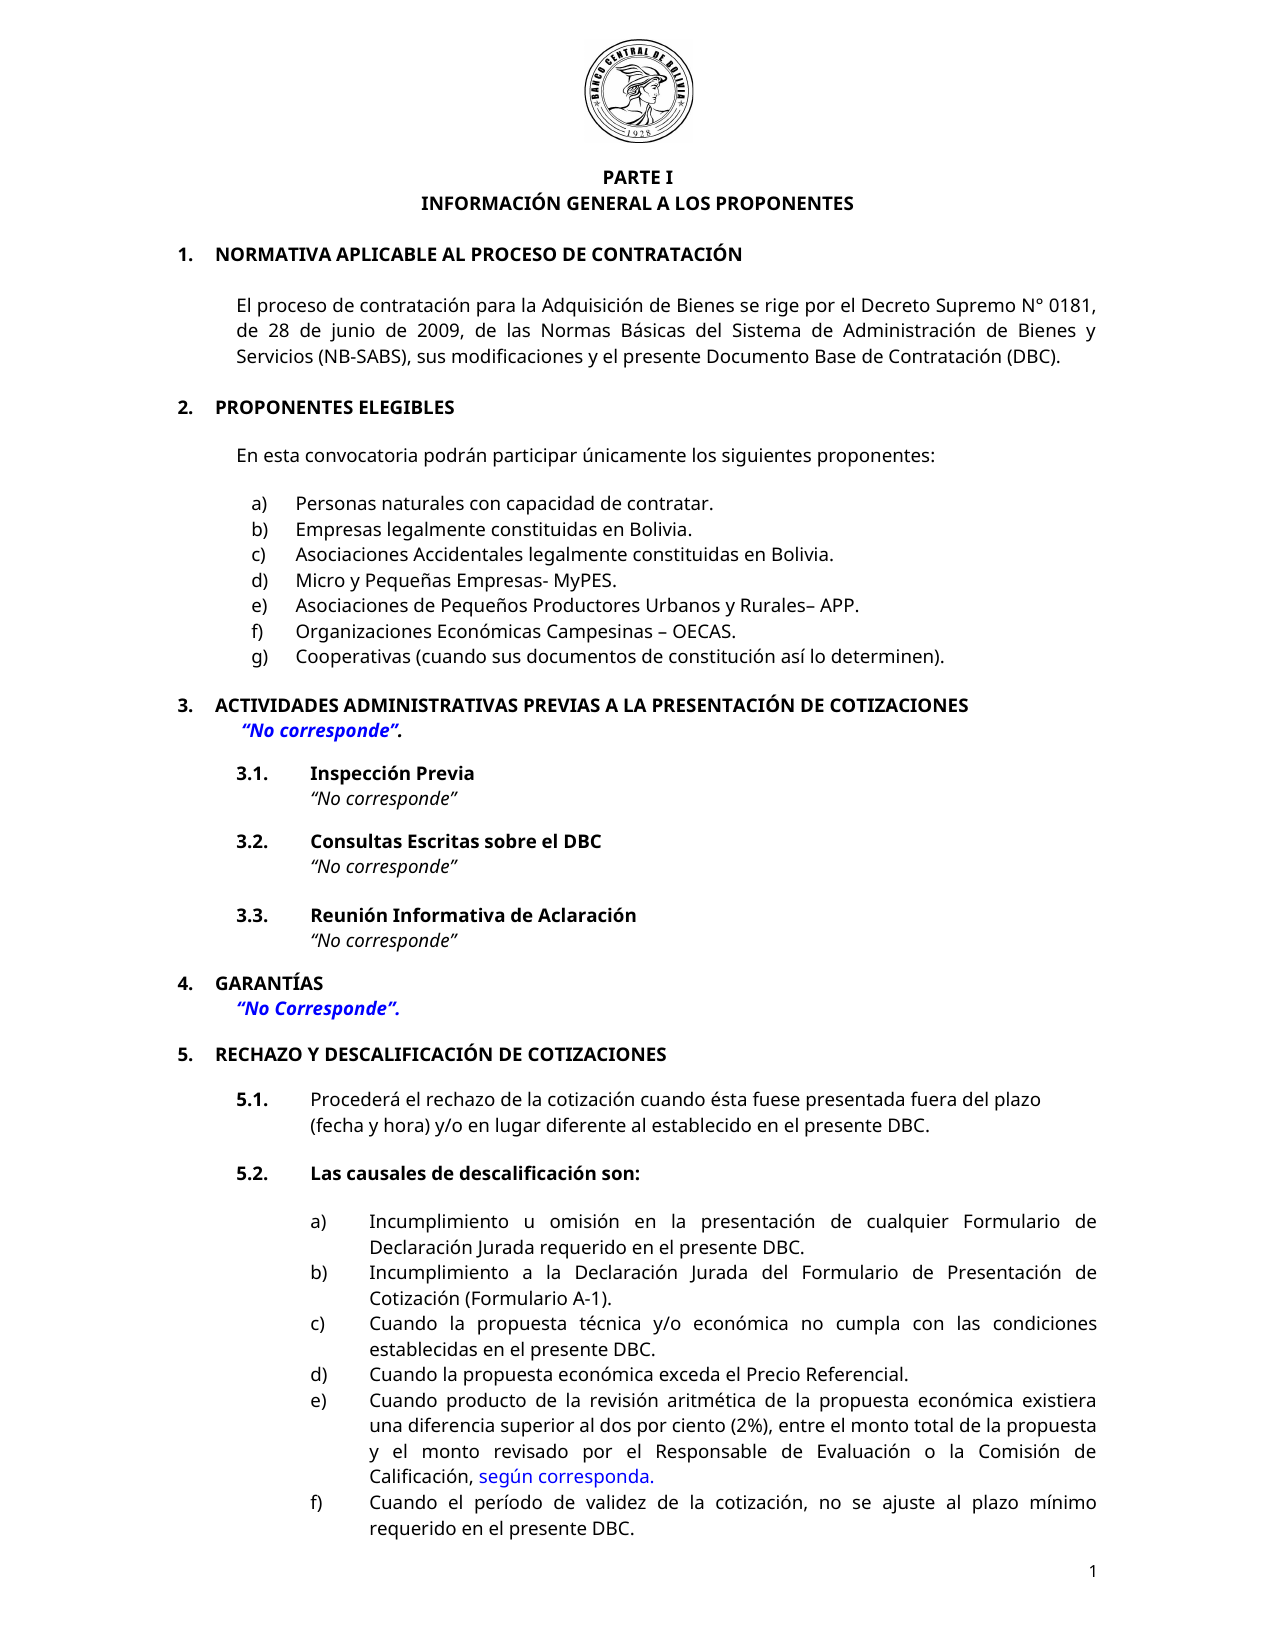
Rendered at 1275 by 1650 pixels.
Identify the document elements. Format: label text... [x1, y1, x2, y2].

subtitle ACTIVIDADES ADMINISTRATIVAS PREVIAS A LA PRESENTACIÓN DE COTIZACIONES [177, 692, 1098, 718]
text INFORMACIÓN GENERAL A LOS PROPONENTES [177, 190, 1098, 216]
text “No corresponde” [310, 786, 1098, 811]
list Empresas legalmente constituidas en Bolivia. [251, 516, 1098, 542]
list Cooperativas (cuando sus documentos de constitución así lo determinen). [251, 644, 1098, 669]
text En esta convocatoria podrán participar únicamente los siguientes proponentes: [236, 442, 1098, 468]
text El proceso de contratación para la Adquisición de Bienes se rige por el Decreto Supremo N° 0181, de 28 de junio de 2009, de las Normas Básicas del Sistema de Administración de Bienes y Servicios (NB-SABS), sus modificaciones y el presente Documento Base de Contratación (DBC). [236, 292, 1098, 369]
text PARTE I [177, 164, 1098, 190]
list Cuando producto de la revisión aritmética de la propuesta económica existiera una diferencia superior al dos por ciento (2%), entre el monto total de la propuesta y el monto revisado por el Responsable de Evaluación o la Comisión de Calificación, según corresponda. [310, 1387, 1098, 1489]
subtitle Procederá el rechazo de la cotización cuando ésta fuese presentada fuera del plazo (fecha y hora) y/o en lugar diferente al establecido en el presente DBC. [236, 1087, 1098, 1138]
subtitle PROPONENTES ELEGIBLES [177, 394, 1098, 420]
subtitle GARANTÍAS [177, 970, 1098, 996]
list Micro y Pequeñas Empresas- MyPES. [251, 567, 1098, 593]
subtitle Las causales de descalificación son: [236, 1160, 1098, 1186]
text “No Corresponde”. [236, 996, 1098, 1021]
list Cuando la propuesta técnica y/o económica no cumpla con las condiciones establecidas en el presente DBC. [310, 1311, 1098, 1362]
picture [584, 39, 694, 143]
text “No corresponde” [310, 854, 1098, 879]
list Incumplimiento u omisión en la presentación de cualquier Formulario de Declaración Jurada requerido en el presente DBC. [310, 1208, 1098, 1259]
text “No corresponde”. [236, 718, 1098, 743]
list Cuando la propuesta económica exceda el Precio Referencial. [310, 1362, 1098, 1387]
subtitle Consultas Escritas sobre el DBC [236, 828, 1098, 854]
subtitle Reunión Informativa de Aclaración [236, 902, 1098, 928]
list Incumplimiento a la Declaración Jurada del Formulario de Presentación de Cotización (Formulario A-1). [310, 1259, 1098, 1311]
list Personas naturales con capacidad de contratar. [251, 491, 1098, 516]
subtitle RECHAZO Y DESCALIFICACIÓN DE COTIZACIONES [177, 1041, 1098, 1067]
list Cuando el período de validez de la cotización, no se ajuste al plazo mínimo requerido en el presente DBC. [310, 1489, 1098, 1540]
list Asociaciones Accidentales legalmente constituidas en Bolivia. [251, 542, 1098, 567]
subtitle Inspección Previa [236, 760, 1098, 786]
text “No corresponde” [310, 928, 1098, 953]
subtitle NORMATIVA APLICABLE AL PROCESO DE CONTRATACIÓN [177, 241, 1098, 267]
list Asociaciones de Pequeños Productores Urbanos y Rurales– APP. [251, 593, 1098, 618]
list Organizaciones Económicas Campesinas – OECAS. [251, 618, 1098, 644]
